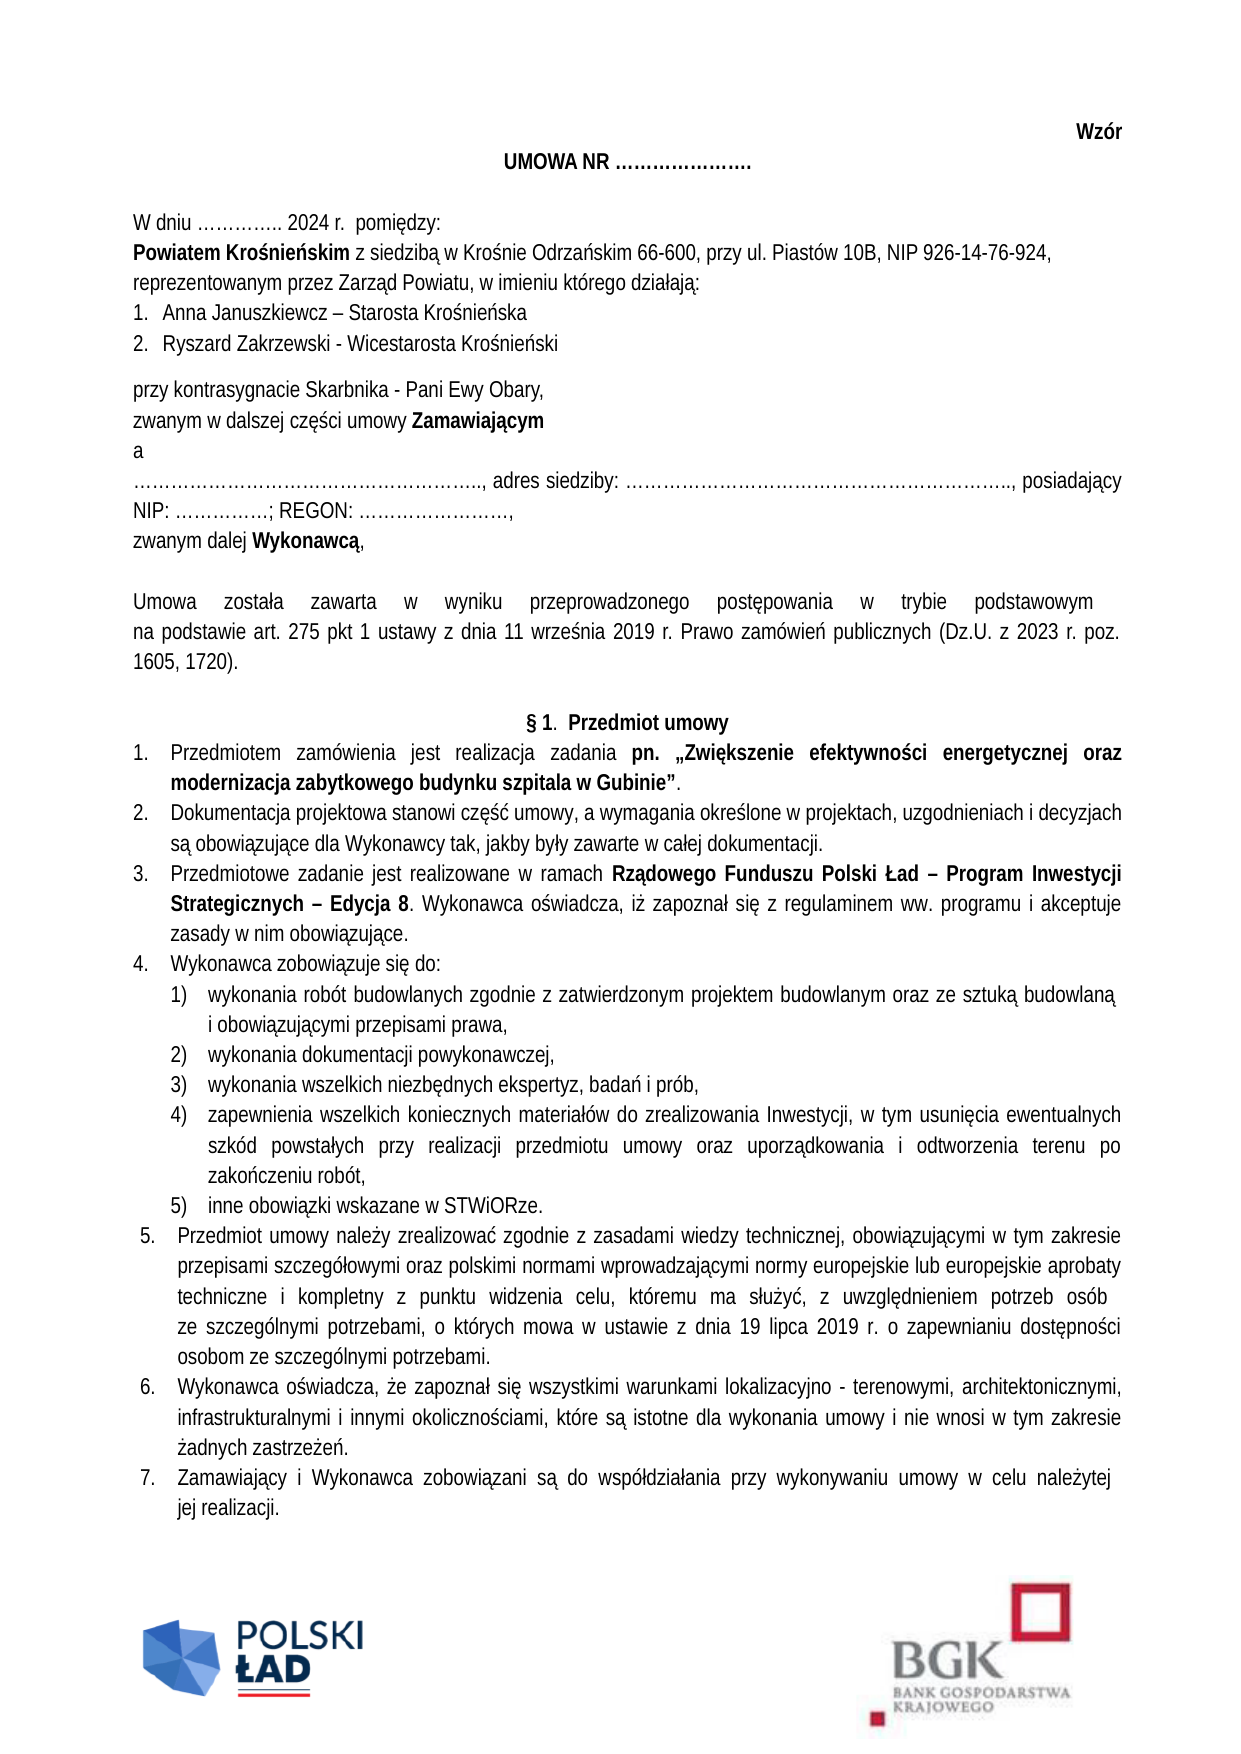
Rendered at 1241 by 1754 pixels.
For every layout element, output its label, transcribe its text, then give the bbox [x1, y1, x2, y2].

list Przedmiot umowy należy zrealizować zgodnie z zasadami wiedzy technicznej, obowiązującymi w tym zakresie przepisami szczegółowymi oraz polskimi normami wprowadzającymi normy europejskie lub europejskie aprobaty techniczne i kompletny z punktu widzenia celu, któremu ma służyć, z uwzględnieniem potrzeb osób ze szczególnymi potrzebami, o których mowa w ustawie z dnia 19 lipca 2019 r. o zapewnianiu dostępności osobom ze szczególnymi potrzebami. [140, 1222, 1122, 1369]
text Umowa została zawarta w wyniku przeprowadzonego postępowania w trybie podstawowym na podstawie art. 275 pkt 1 ustawy z dnia 11 września 2019 r. Prawo zamówień publicznych (Dz.U. z 2023 r. poz. 1605, 1720). [133, 588, 1122, 675]
text Wzór [133, 118, 1122, 144]
list wykonania robót budowlanych zgodnie z zatwierdzonym projektem budowlanym oraz ze sztuką budowlaną i obowiązującymi przepisami prawa, [170, 981, 1122, 1037]
text § 1. Przedmiot umowy [133, 709, 1122, 735]
text Powiatem Krośnieńskim z siedzibą w Krośnie Odrzańskim 66-600, przy ul. Piastów 10B, NIP 926-14-76-924, reprezentowanym przez Zarząd Powiatu, w imieniu którego działają: [133, 239, 1122, 296]
text zwanym w dalszej części umowy Zamawiającym [133, 407, 1122, 433]
text zwanym dalej Wykonawcą, [133, 527, 1122, 554]
list wykonania wszelkich niezbędnych ekspertyz, badań i prób, [170, 1071, 1122, 1098]
text a [133, 437, 1122, 463]
list Anna Januszkiewcz – Starosta Krośnieńska [133, 299, 1122, 326]
text W dniu ………….. 2024 r. pomiędzy: [133, 209, 1122, 235]
list Przedmiotem zamówienia jest realizacja zadania pn. „Zwiększenie efektywności energetycznej oraz modernizacja zabytkowego budynku szpitala w Gubinie”. [133, 739, 1122, 796]
list Dokumentacja projektowa stanowi część umowy, a wymagania określone w projektach, uzgodnieniach i decyzjach są obowiązujące dla Wykonawcy tak, jakby były zawarte w całej dokumentacji. [133, 799, 1122, 856]
list Wykonawca oświadcza, że zapoznał się wszystkimi warunkami lokalizacyjno - terenowymi, architektonicznymi, infrastrukturalnymi i innymi okolicznościami, które są istotne dla wykonania umowy i nie wnosi w tym zakresie żadnych zastrzeżeń. [140, 1373, 1122, 1460]
list Ryszard Zakrzewski - Wicestarosta Krośnieński [133, 329, 1122, 356]
list inne obowiązki wskazane w STWiORze. [170, 1192, 1122, 1218]
text ……………………………………………….., adres siedziby: …………………………………………………….., posiadający NIP: ……………; REGON: ……………………, [133, 467, 1122, 524]
list Przedmiotowe zadanie jest realizowane w ramach Rządowego Funduszu Polski Ład – Program Inwestycji Strategicznych – Edycja 8. Wykonawca oświadcza, iż zapoznał się z regulaminem ww. programu i akceptuje zasady w nim obowiązujące. [133, 860, 1122, 947]
list zapewnienia wszelkich koniecznych materiałów do zrealizowania Inwestycji, w tym usunięcia ewentualnych szkód powstałych przy realizacji przedmiotu umowy oraz uporządkowania i odtworzenia terenu po zakończeniu robót, [170, 1101, 1122, 1188]
text przy kontrasygnacie Skarbnika - Pani Ewy Obary, [133, 376, 1122, 403]
list Zamawiający i Wykonawca zobowiązani są do współdziałania przy wykonywaniu umowy w celu należytej jej realizacji. [140, 1464, 1122, 1521]
text UMOWA NR …………………. [133, 148, 1122, 175]
list wykonania dokumentacji powykonawczej, [170, 1041, 1122, 1067]
list Wykonawca zobowiązuje się do: [133, 950, 1122, 977]
